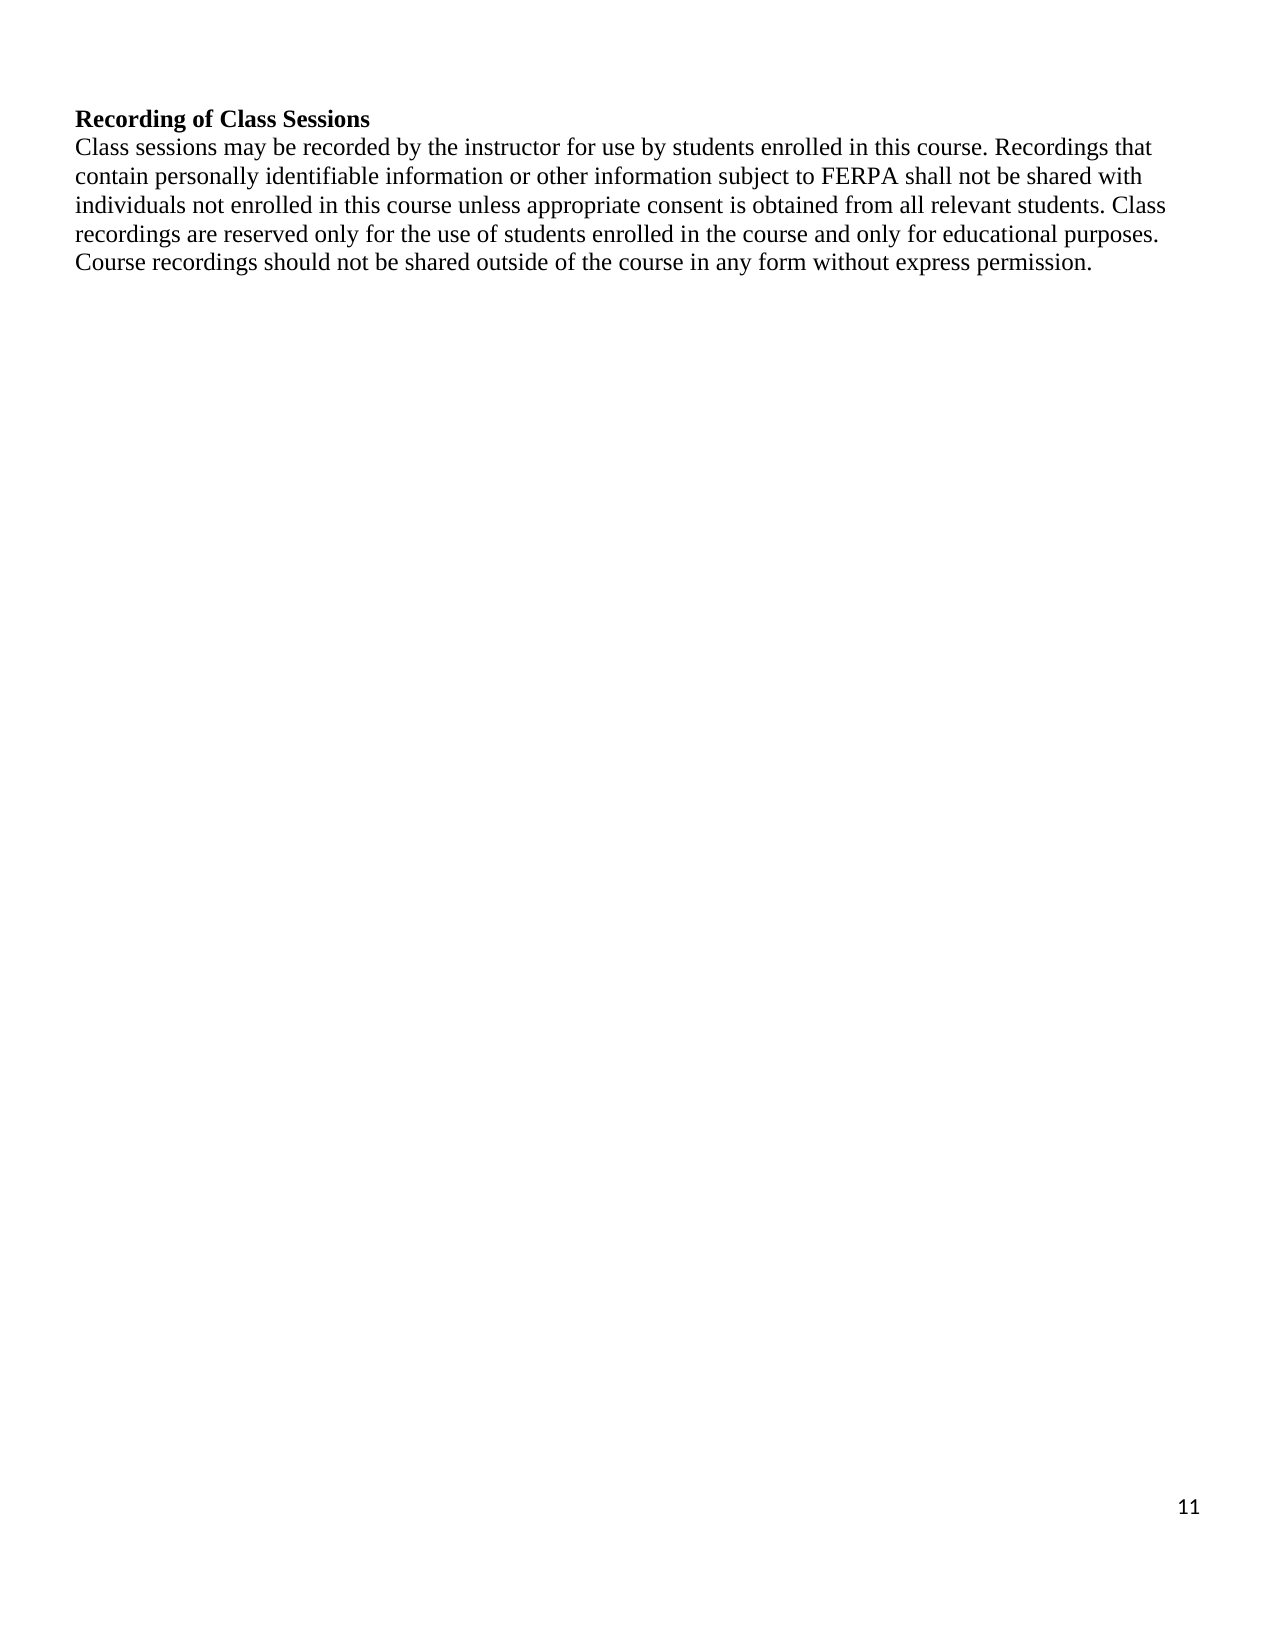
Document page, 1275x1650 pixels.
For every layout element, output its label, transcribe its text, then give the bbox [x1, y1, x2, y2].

text Class sessions may be recorded by the instructor for use by students enrolled in this course. Recordings that contain personally identifiable information or other information subject to FERPA shall not be shared with individuals not enrolled in this course unless appropriate consent is obtained from all relevant students. Class recordings are reserved only for the use of students enrolled in the course and only for educational purposes. Course recordings should not be shared outside of the course in any form without express permission. [75, 132, 1200, 276]
text Recording of Class Sessions [75, 104, 1200, 132]
